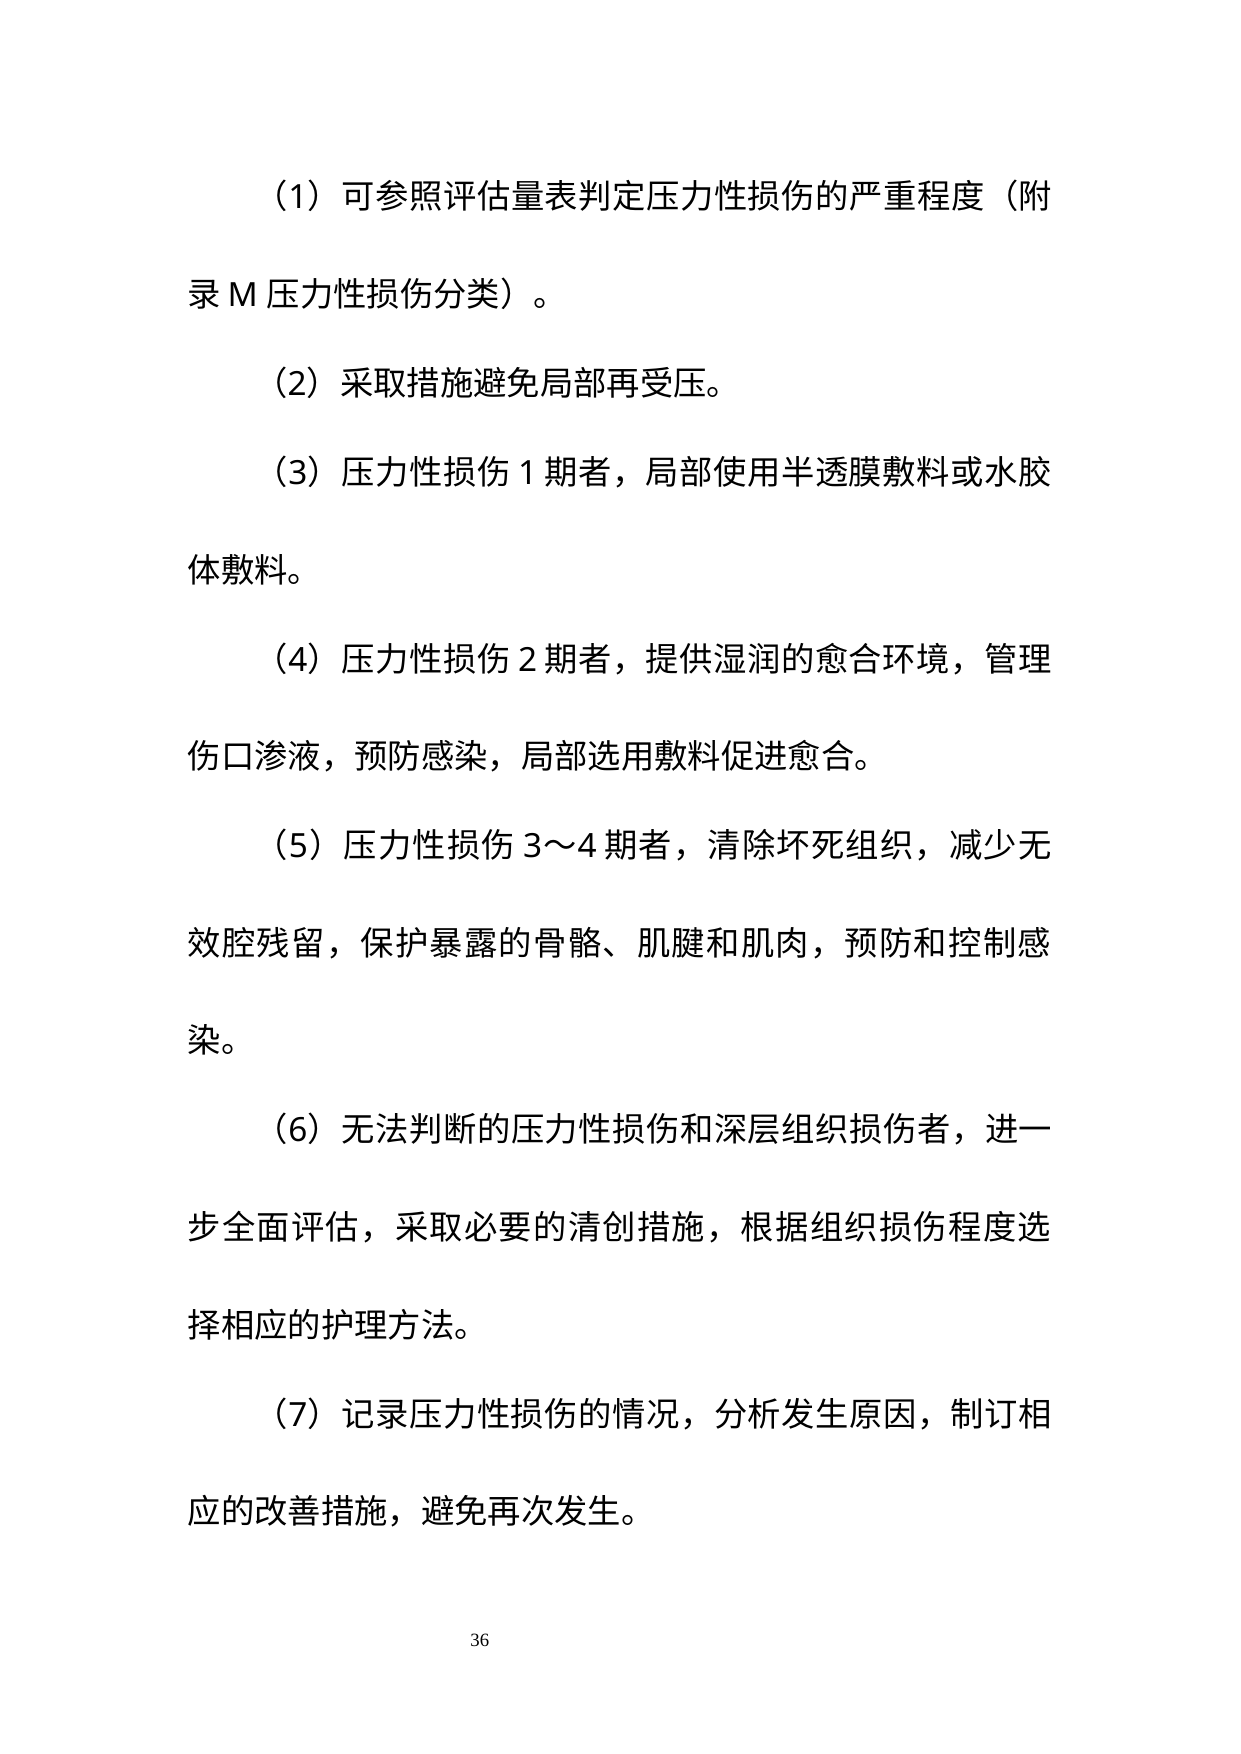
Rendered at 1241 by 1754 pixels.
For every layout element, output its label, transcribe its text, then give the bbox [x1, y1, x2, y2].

text （3）压力性损伤1期者，局部使用半透膜敷料或水胶体敷料。 [187, 438, 1053, 600]
text （1）可参照评估量表判定压力性损伤的严重程度（附录M 压力性损伤分类）。 [187, 162, 1053, 324]
text （7）记录压力性损伤的情况，分析发生原因，制订相应的改善措施，避免再次发生。 [187, 1379, 1053, 1542]
text （5）压力性损伤3～4期者，清除坏死组织，减少无效腔残留，保护暴露的骨骼、肌腱和肌肉，预防和控制感染。 [187, 811, 1053, 1071]
text （2）采取措施避免局部再受压。 [187, 349, 1053, 414]
text （6）无法判断的压力性损伤和深层组织损伤者，进一步全面评估，采取必要的清创措施，根据组织损伤程度选择相应的护理方法。 [187, 1095, 1053, 1355]
text （4）压力性损伤2期者，提供湿润的愈合环境，管理伤口渗液，预防感染，局部选用敷料促进愈合。 [187, 624, 1053, 787]
